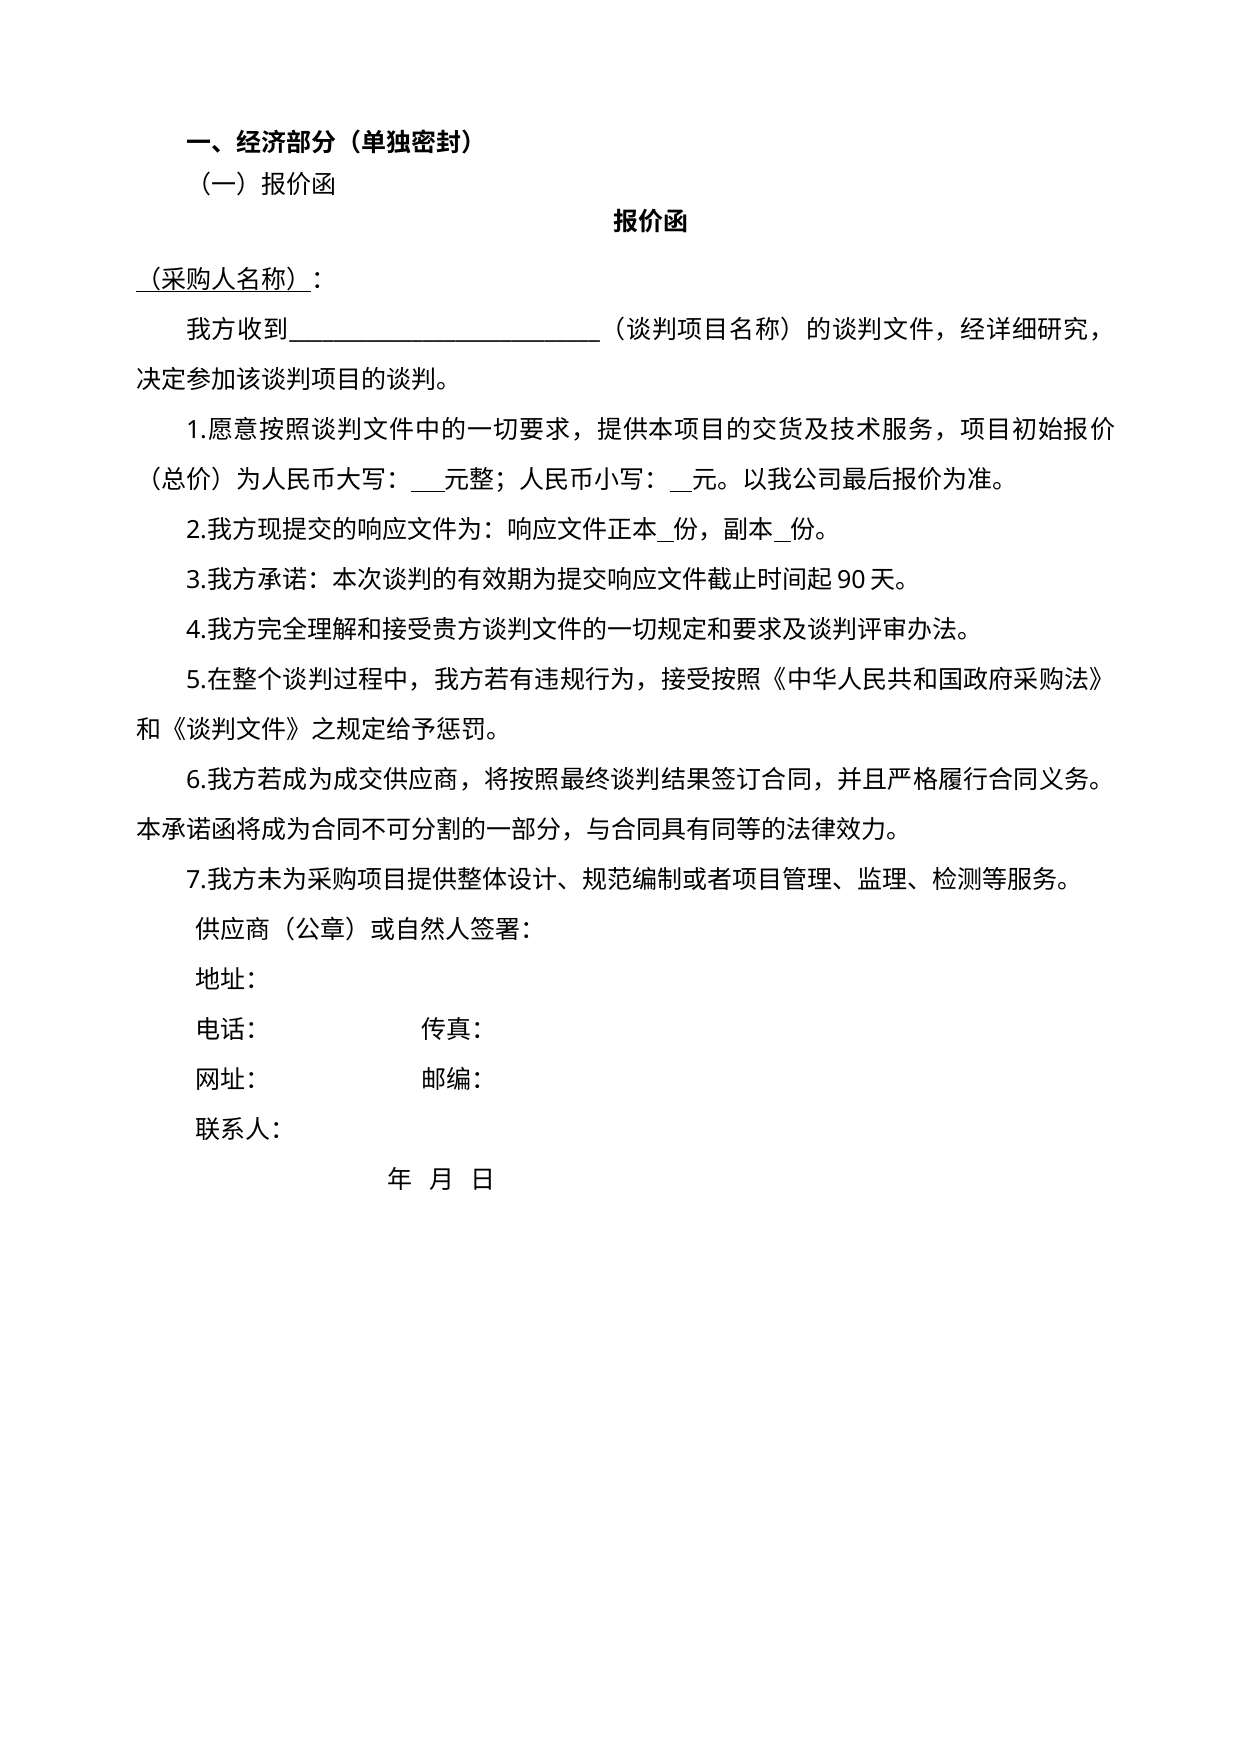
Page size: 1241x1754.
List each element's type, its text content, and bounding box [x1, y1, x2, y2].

text 供应商（公章）或自然人签署： [136, 898, 1116, 948]
subtitle 一、经济部分（单独密封） [136, 118, 1116, 160]
text 我方收到____________________________（谈判项目名称）的谈判文件，经详细研究，决定参加该谈判项目的谈判。 [136, 298, 1116, 398]
text 3.我方承诺：本次谈判的有效期为提交响应文件截止时间起90天。 [136, 548, 1116, 598]
text 网址： 邮编： [136, 1048, 1116, 1098]
text 5.在整个谈判过程中，我方若有违规行为，接受按照《中华人民共和国政府采购法》和《谈判文件》之规定给予惩罚。 [136, 648, 1116, 748]
text （采购人名称）： [136, 248, 1116, 298]
text 6.我方若成为成交供应商，将按照最终谈判结果签订合同，并且严格履行合同义务。本承诺函将成为合同不可分割的一部分，与合同具有同等的法律效力。 [136, 748, 1116, 848]
text 联系人： [136, 1098, 1116, 1148]
text 2.我方现提交的响应文件为：响应文件正本 份，副本 份。 [136, 498, 1116, 548]
text 4.我方完全理解和接受贵方谈判文件的一切规定和要求及谈判评审办法。 [136, 598, 1116, 648]
text （一）报价函 [136, 160, 1116, 201]
text 地址： [136, 948, 1116, 998]
text 1.愿意按照谈判文件中的一切要求，提供本项目的交货及技术服务，项目初始报价（总价）为人民币大写： 元整；人民币小写： 元。以我公司最后报价为准。 [136, 398, 1116, 498]
text 报价函 [136, 201, 1116, 238]
text 7.我方未为采购项目提供整体设计、规范编制或者项目管理、监理、检测等服务。 [136, 848, 1116, 898]
text 电话： 传真： [136, 998, 1116, 1048]
text 年 月 日 [136, 1148, 1116, 1198]
